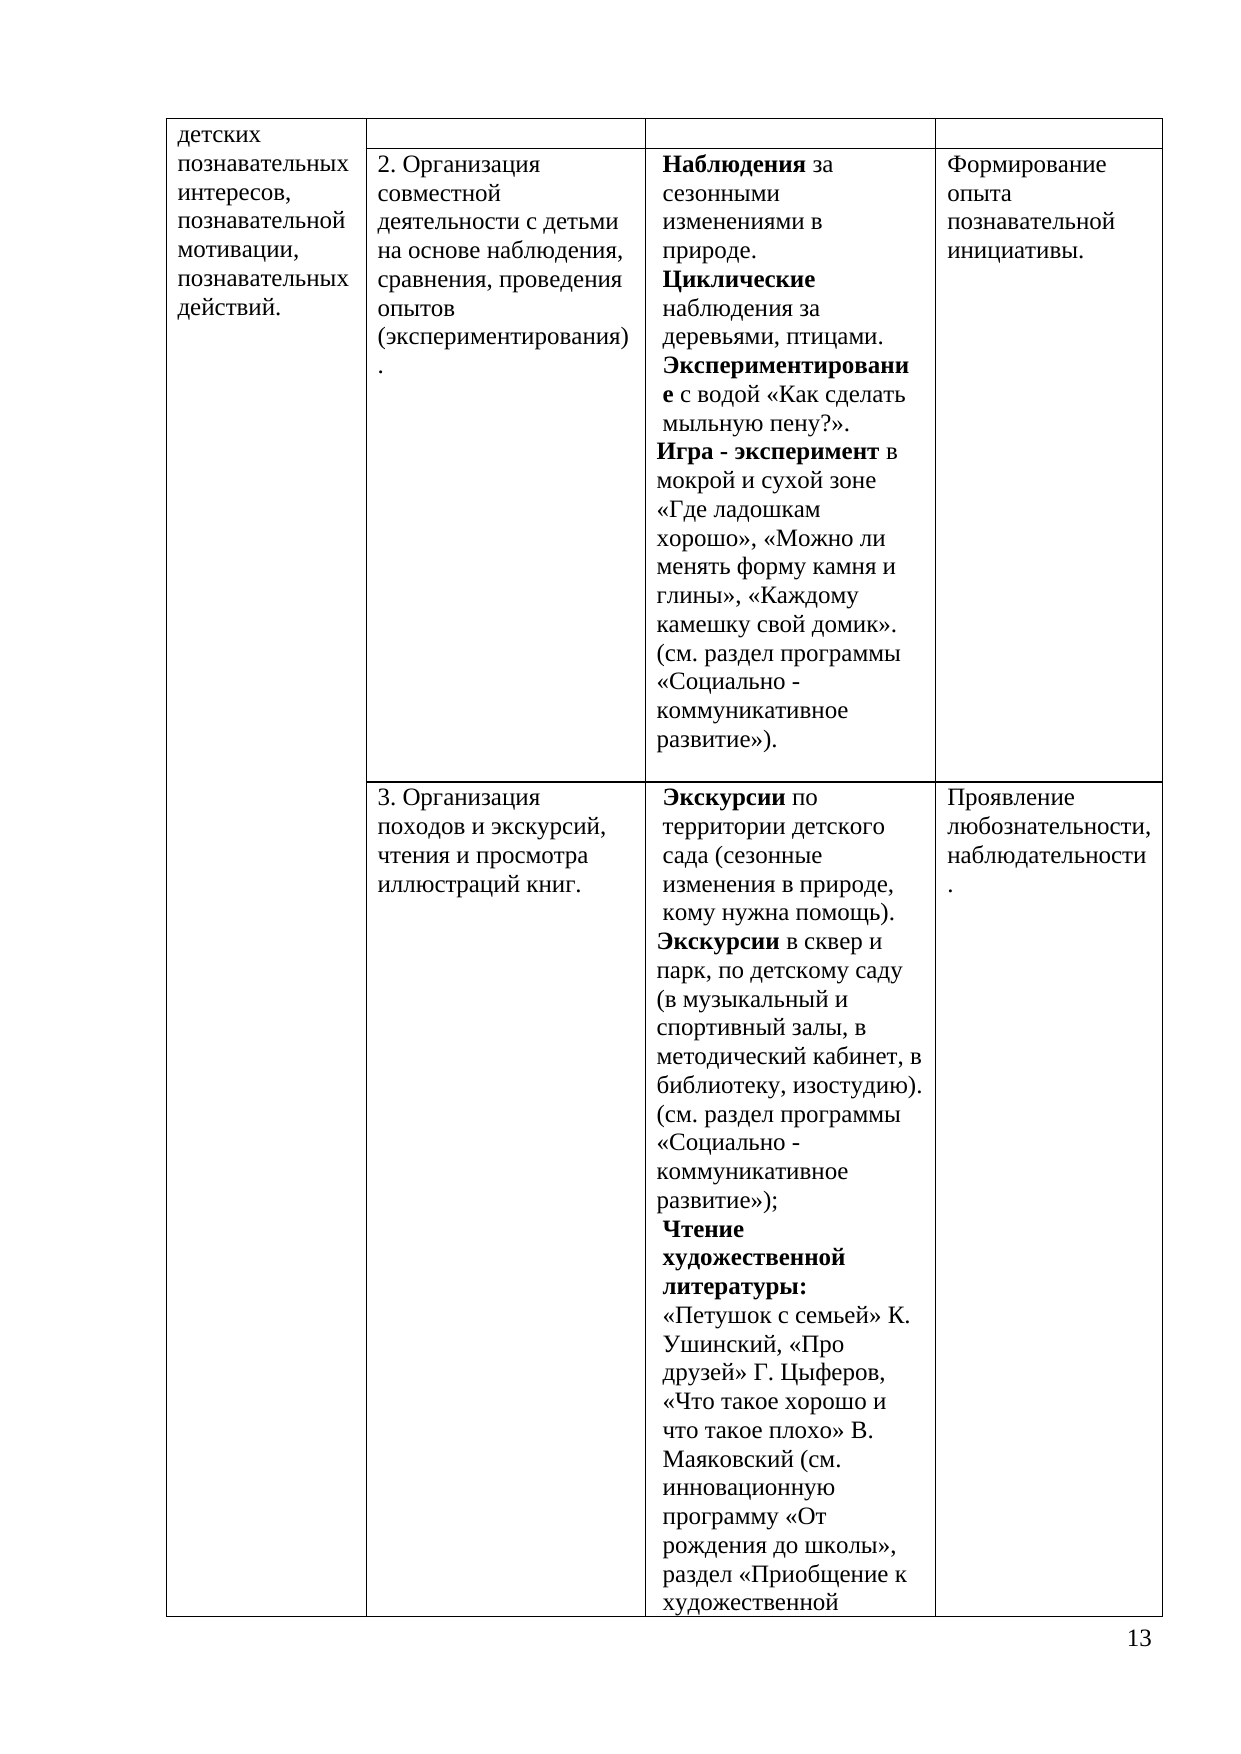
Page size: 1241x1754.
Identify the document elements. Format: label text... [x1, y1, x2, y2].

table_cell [367, 783, 645, 1616]
table_cell Наблюдения за сезонными изменениями в природе. Циклические наблюдения за деревьями, птицами. Экспериментирование с водой «Как сделать мыльную пену?». Игра - эксперимент в мокрой и сухой зоне «Где ладошкам хорошо», «Можно ли менять форму камня и глины», «Каждому камешку свой домик». (см. раздел программы «Социально - коммуникативное развитие»). [646, 149, 935, 781]
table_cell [936, 783, 1162, 1616]
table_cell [936, 119, 1162, 148]
table_cell 2. Организация совместной деятельности с детьми на основе наблюдения, сравнения, проведения опытов (экспериментирования). [367, 149, 645, 781]
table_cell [367, 119, 645, 148]
table_cell Формирование опыта познавательной инициативы. [936, 149, 1162, 781]
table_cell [646, 783, 935, 1616]
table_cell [646, 119, 935, 148]
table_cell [167, 119, 366, 1616]
